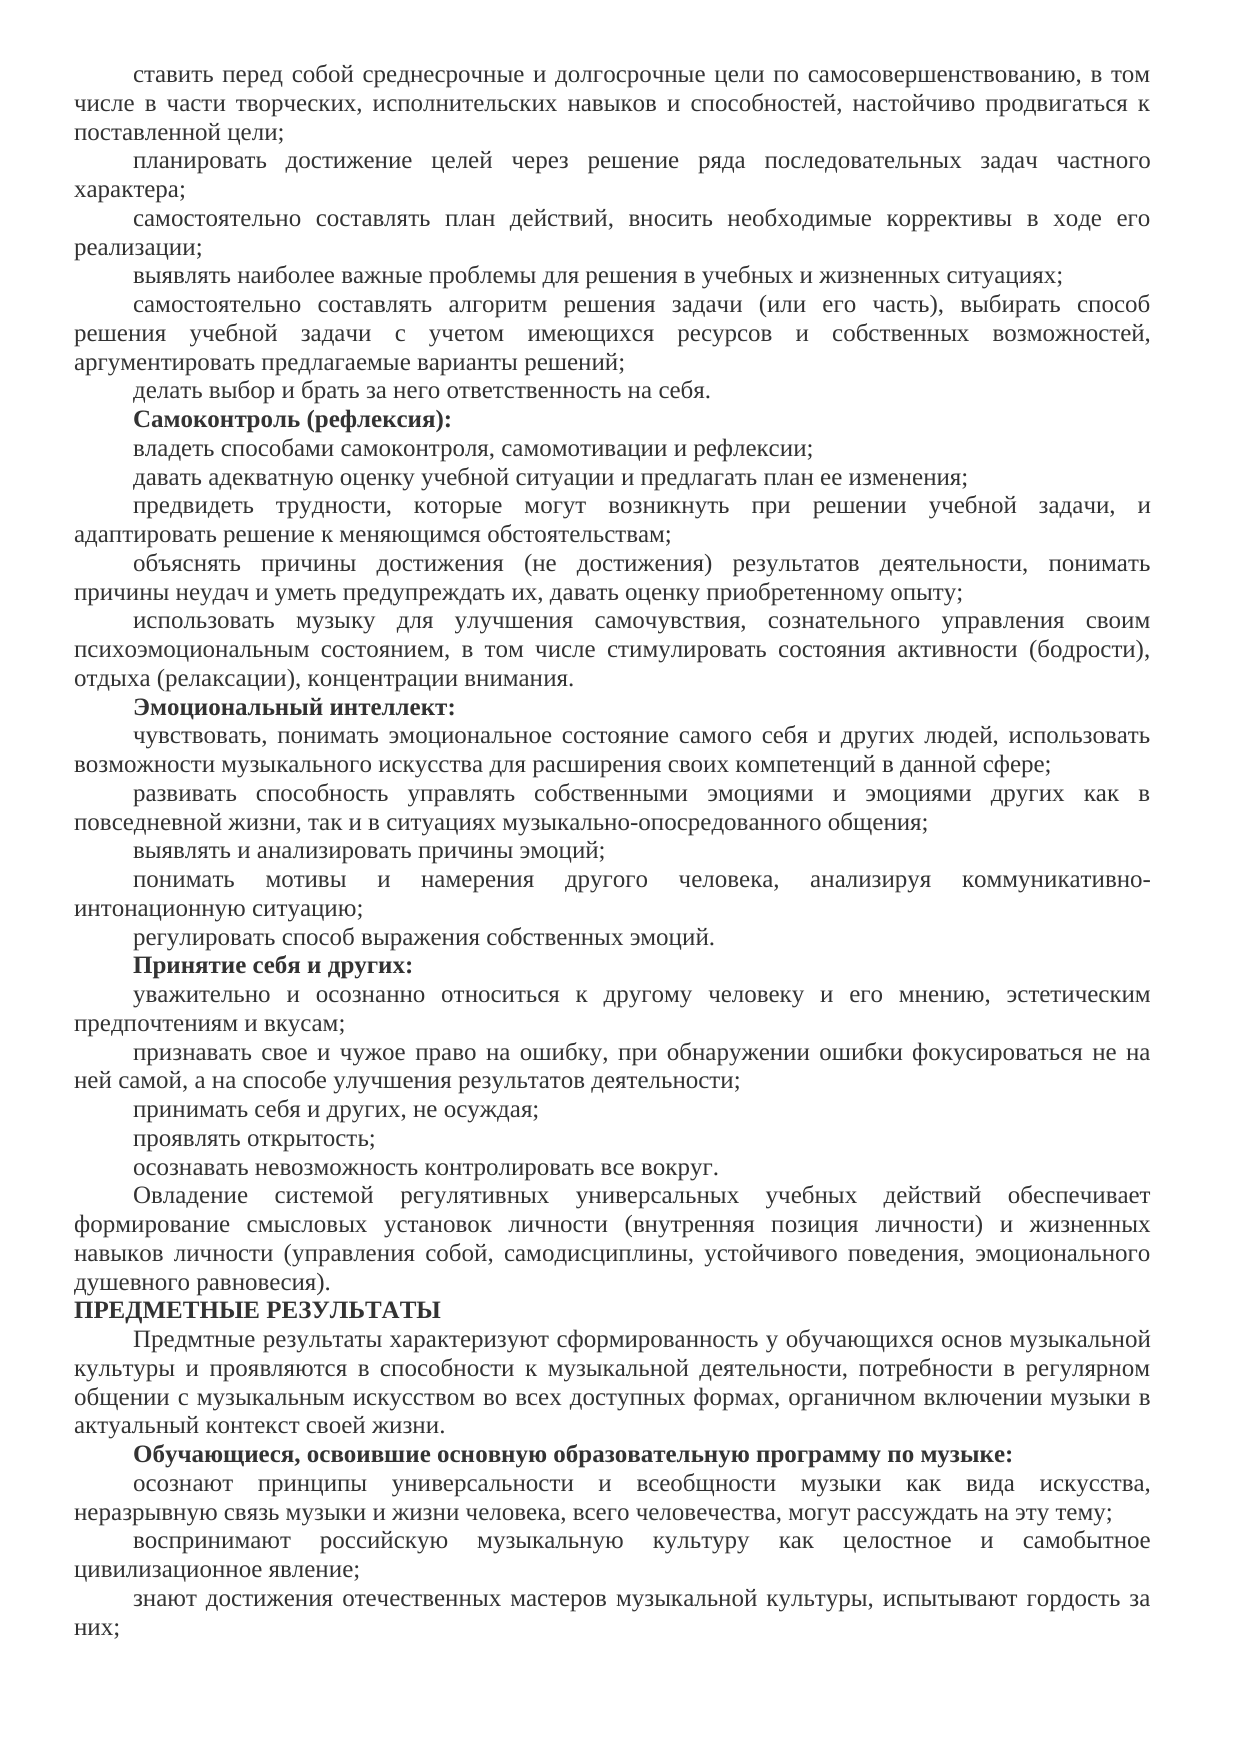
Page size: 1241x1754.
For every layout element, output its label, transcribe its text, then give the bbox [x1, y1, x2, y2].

text самостоятельно составлять план действий, вносить необходимые коррективы в ходе его реализации; [74, 203, 1152, 260]
text знают достижения отечественных мастеров музыкальной культуры, испытывают гордость за них; [74, 1583, 1152, 1640]
text ПРЕДМЕТНЫЕ РЕЗУЛЬТАТЫ [74, 1295, 1152, 1324]
text ставить перед собой среднесрочные и долгосрочные цели по самосовершенствованию, в том числе в части творческих, исполнительских навыков и способностей, настойчиво продвигаться к поставленной цели; [74, 59, 1152, 145]
text давать адекватную оценку учебной ситуации и предлагать план ее изменения; [74, 462, 1152, 490]
text объяснять причины достижения (не достижения) результатов деятельности, понимать причины неудач и уметь предупреждать их, давать оценку приобретенному опыту; [74, 548, 1152, 605]
text признавать свое и чужое право на ошибку, при обнаружении ошибки фокусироваться не на ней самой, а на способе улучшения результатов деятельности; [74, 1037, 1152, 1094]
text осознают принципы универсальности и всеобщности музыки как вида искусства, неразрывную связь музыки и жизни человека, всего человечества, могут рассуждать на эту тему; [74, 1468, 1152, 1525]
text делать выбор и брать за него ответственность на себя. [74, 375, 1152, 404]
text регулировать способ выражения собственных эмоций. [74, 922, 1152, 950]
text выявлять наиболее важные проблемы для решения в учебных и жизненных ситуациях; [74, 260, 1152, 289]
text Овладение системой регулятивных универсальных учебных действий обеспечивает формирование смысловых установок личности (внутренняя позиция личности) и жизненных навыков личности (управления собой, самодисциплины, устойчивого поведения, эмоционального душевного равновесия). [74, 1180, 1152, 1295]
text Обучающиеся, освоившие основную образовательную программу по музыке: [74, 1439, 1152, 1468]
text проявлять открытость; [74, 1123, 1152, 1152]
text самостоятельно составлять алгоритм решения задачи (или его часть), выбирать способ решения учебной задачи с учетом имеющихся ресурсов и собственных возможностей, аргументировать предлагаемые варианты решений; [74, 289, 1152, 375]
text предвидеть трудности, которые могут возникнуть при решении учебной задачи, и адаптировать решение к меняющимся обстоятельствам; [74, 490, 1152, 548]
text Принятие себя и других: [74, 950, 1152, 979]
text воспринимают российскую музыкальную культуру как целостное и самобытное цивилизационное явление; [74, 1525, 1152, 1583]
text владеть способами самоконтроля, самомотивации и рефлексии; [74, 433, 1152, 462]
text осознавать невозможность контролировать все вокруг. [74, 1152, 1152, 1180]
text Предмтные результаты характеризуют сформированность у обучающихся основ музыкальной культуры и проявляются в способности к музыкальной деятельности, потребности в регулярном общении с музыкальным искусством во всех доступных формах, органичном включении музыки в актуальный контекст своей жизни. [74, 1324, 1152, 1439]
text Самоконтроль (рефлексия): [74, 404, 1152, 433]
text понимать мотивы и намерения другого человека, анализируя коммуникативно-интонационную ситуацию; [74, 864, 1152, 922]
text развивать способность управлять собственными эмоциями и эмоциями других как в повседневной жизни, так и в ситуациях музыкально-опосредованного общения; [74, 778, 1152, 835]
text выявлять и анализировать причины эмоций; [74, 835, 1152, 864]
text чувствовать, понимать эмоциональное состояние самого себя и других людей, использовать возможности музыкального искусства для расширения своих компетенций в данной сфере; [74, 720, 1152, 778]
text уважительно и осознанно относиться к другому человеку и его мнению, эстетическим предпочтениям и вкусам; [74, 979, 1152, 1037]
text планировать достижение целей через решение ряда последовательных задач частного характера; [74, 145, 1152, 203]
text Эмоциональный интеллект: [74, 692, 1152, 720]
text использовать музыку для улучшения самочувствия, сознательного управления своим психоэмоциональным состоянием, в том числе стимулировать состояния активности (бодрости), отдыха (релаксации), концентрации внимания. [74, 605, 1152, 692]
text принимать себя и других, не осуждая; [74, 1094, 1152, 1123]
